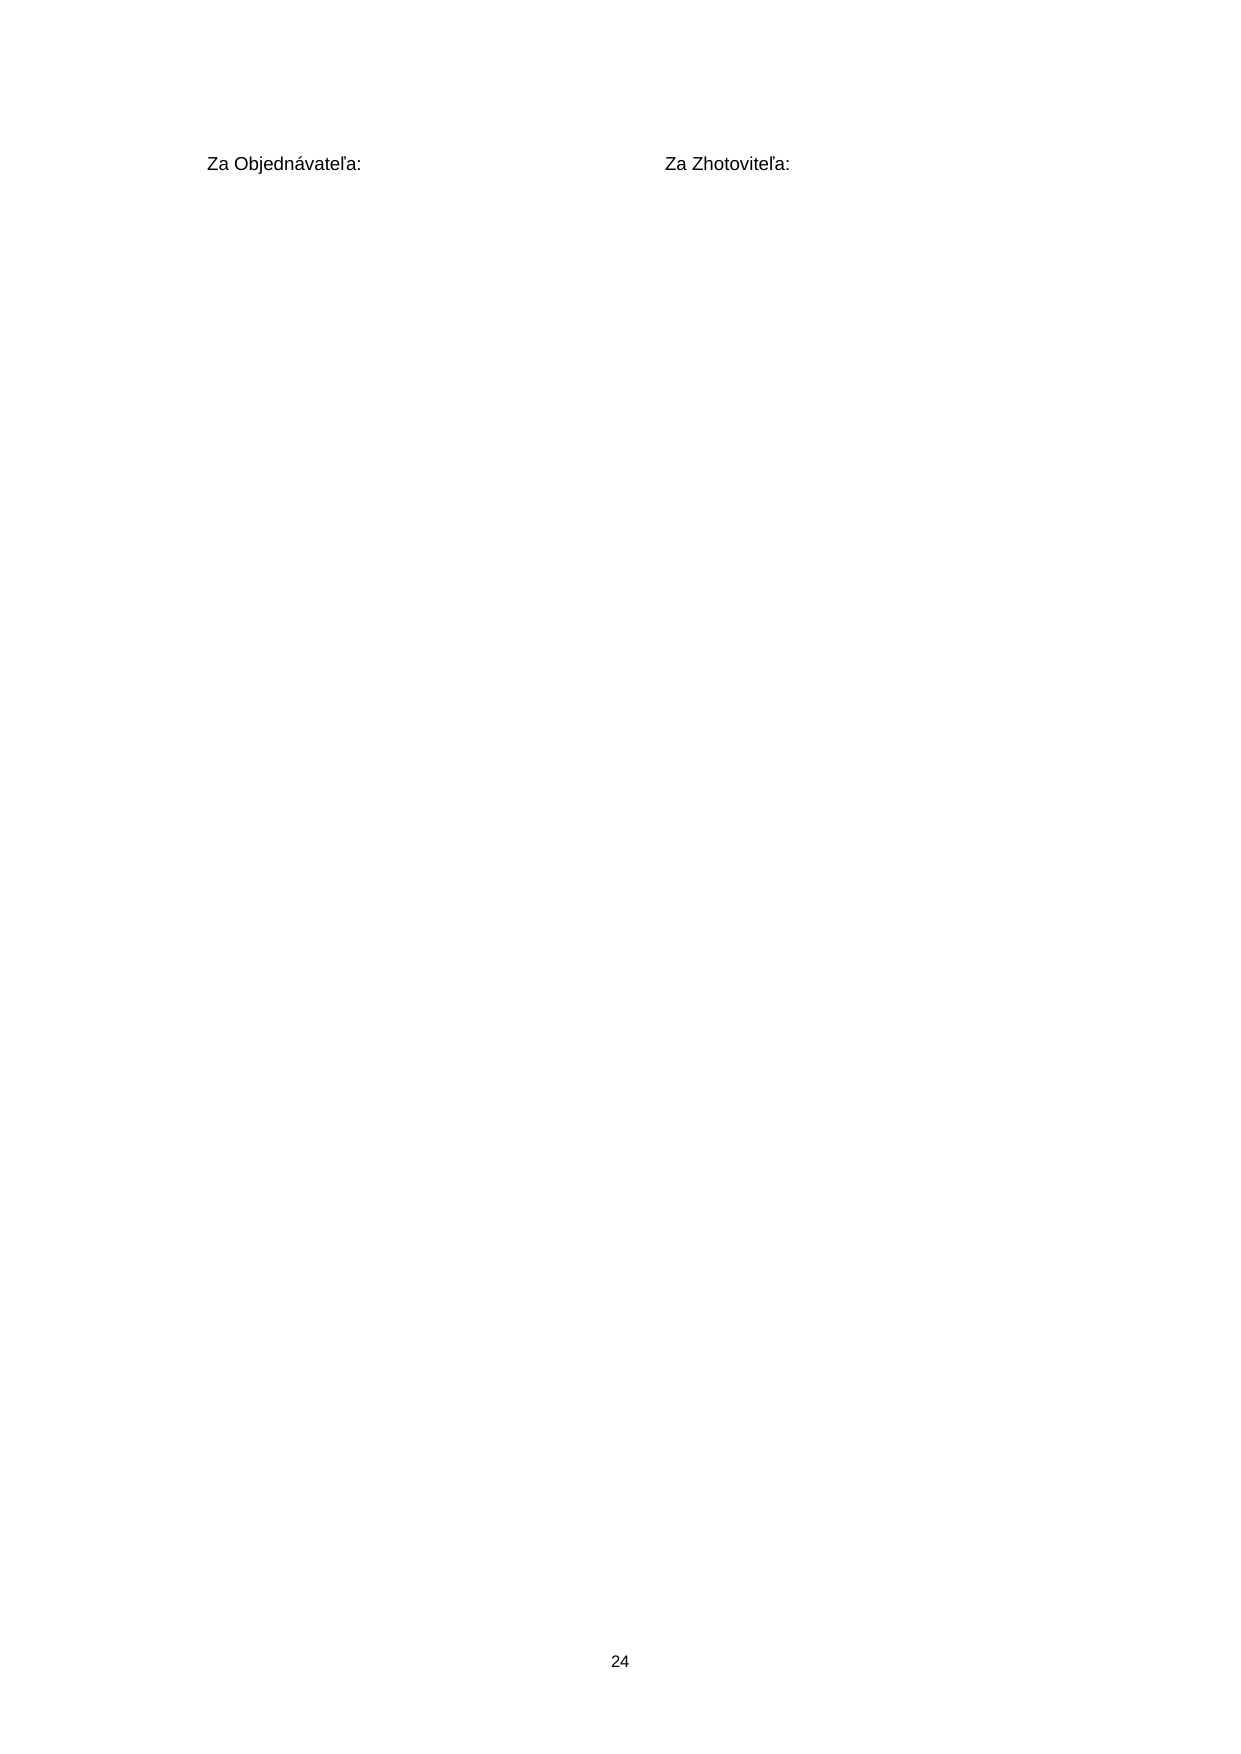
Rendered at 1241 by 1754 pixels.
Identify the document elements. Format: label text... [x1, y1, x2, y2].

text Za Objednávateľa: Za Zhotoviteľa: [148, 153, 1092, 174]
